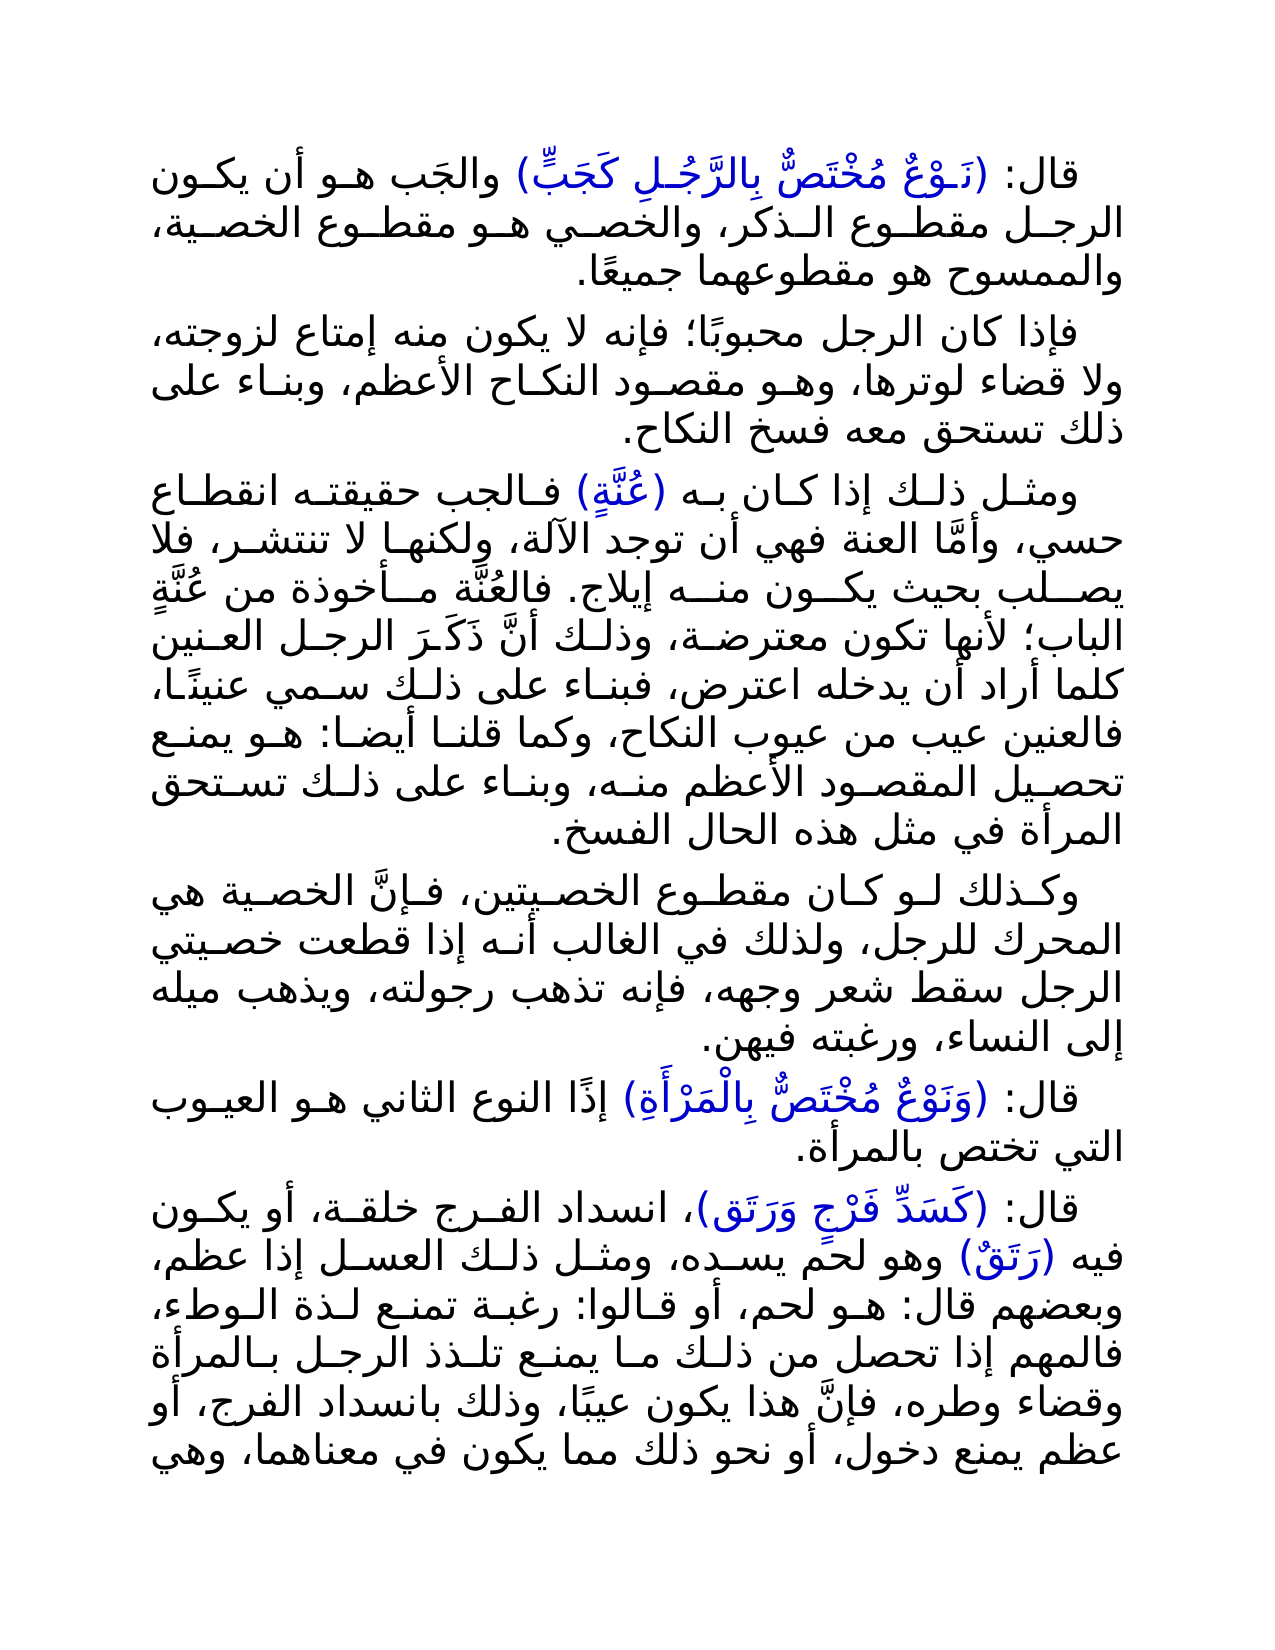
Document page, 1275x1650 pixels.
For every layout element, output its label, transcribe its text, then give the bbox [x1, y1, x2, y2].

text قال: (نَوْعٌ مُخْتَصٌّ بِالرَّجُلِ كَجَبٍّ) والجَب هو أن يكون الرجل مقطوع الذكر، والخصي هو مقطوع الخصية، والممسوح هو مقطوعهما جميعًا. [150, 150, 1125, 296]
text ومثل ذلك إذا كان به (عُنَّةٍ) فالجب حقيقته انقطاع حسي، وأمَّا العنة فهي أن توجد الآلة، ولكنها لا تنتشر، فلا يصلب بحيث يكون منه إيلاج. فالعُنَّة مأخوذة من عُنَّةٍ الباب؛ لأنها تكون معترضة، وذلك أنَّ ذَكَرَ الرجل العنين كلما أراد أن يدخله اعترض، فبناء على ذلك سمي عنينًا، فالعنين عيب من عيوب النكاح، وكما قلنا أيضا: هو يمنع تحصيل المقصود الأعظم منه، وبناء على ذلك تستحق المرأة في مثل هذه الحال الفسخ. [150, 466, 1125, 854]
text وكذلك لو كان مقطوع الخصيتين، فإنَّ الخصية هي المحرك للرجل، ولذلك في الغالب أنه إذا قطعت خصيتي الرجل سقط شعر وجهه، فإنه تذهب رجولته، ويذهب ميله إلى النساء، ورغبته فيهن. [150, 867, 1125, 1061]
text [150, 1183, 1125, 1474]
text قال: (وَنَوْعٌ مُخْتَصٌّ بِالْمَرْأَةِ) إذًا النوع الثاني هو العيوب التي تختص بالمرأة. [150, 1074, 1125, 1171]
text فإذا كان الرجل محبوبًا؛ فإنه لا يكون منه إمتاع لزوجته، ولا قضاء لوترها، وهو مقصود النكاح الأعظم، وبناء على ذلك تستحق معه فسخ النكاح. [150, 308, 1125, 454]
